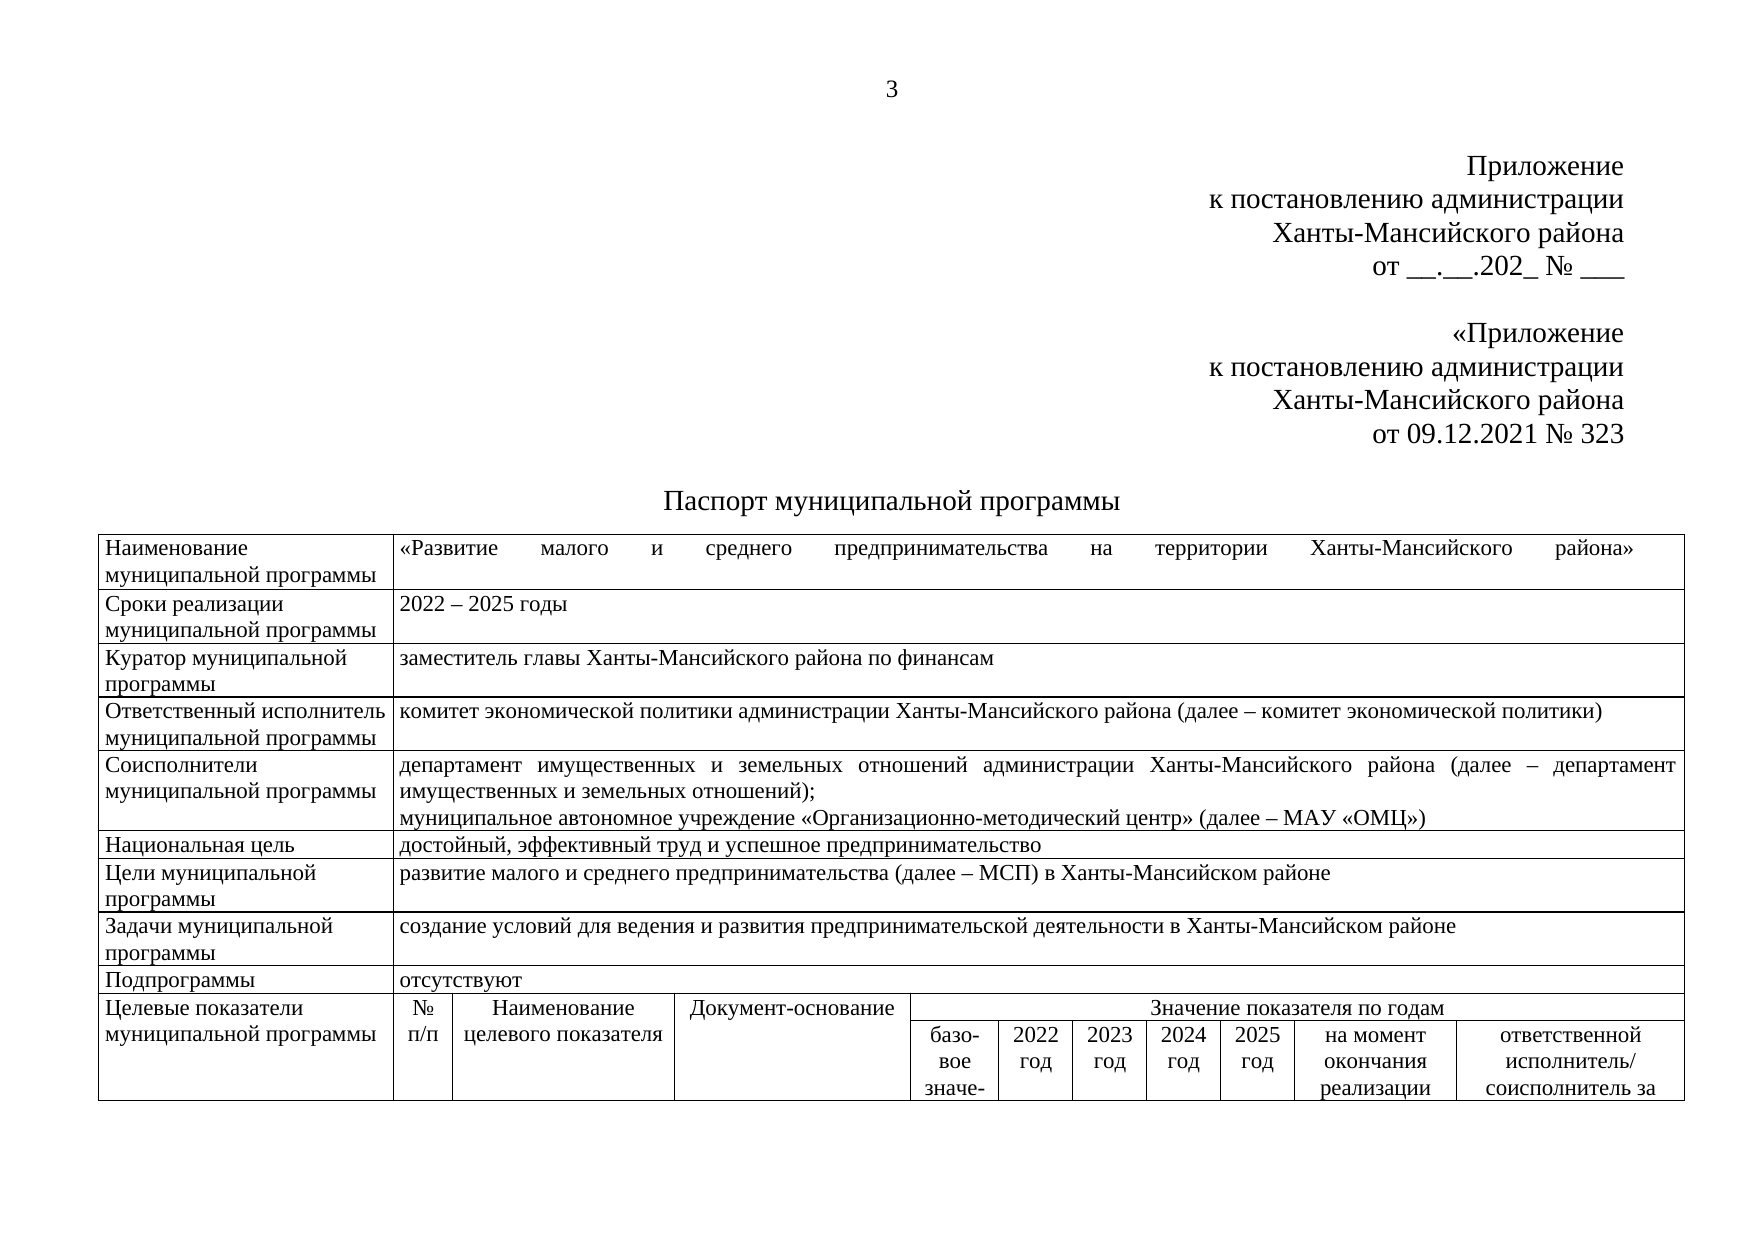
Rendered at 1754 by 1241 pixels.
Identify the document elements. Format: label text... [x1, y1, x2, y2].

table_cell Куратор муниципальной программы [99, 644, 393, 696]
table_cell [1295, 1021, 1456, 1100]
text Паспорт муниципальной программы [159, 483, 1624, 517]
table_cell Подпрограммы [99, 966, 393, 992]
table_cell Ответственный исполнитель муниципальной программы [99, 698, 393, 750]
table_cell Целевые показатели муниципальной программы [99, 994, 393, 1100]
table_cell департамент имущественных и земельных отношений администрации Ханты-Мансийского района (далее – департамент имущественных и земельных отношений); муниципальное автономное учреждение «Организационно-методический центр» (далее – МАУ «ОМЦ») [394, 751, 1684, 830]
table_cell достойный, эффективный труд и успешное предпринимательство [394, 831, 1684, 858]
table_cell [1457, 1021, 1684, 1100]
text «Приложение [159, 315, 1624, 349]
table_cell отсутствуют [394, 966, 1684, 992]
text к постановлению администрации [159, 181, 1624, 215]
table_cell 2022 год [999, 1021, 1072, 1100]
table_cell создание условий для ведения и развития предпринимательской деятельности в Ханты-Мансийском районе [394, 913, 1684, 965]
table_cell 2024 год [1147, 1021, 1220, 1100]
table_cell Значение показателя по годам [911, 994, 1684, 1020]
table_cell базо-вое значе-ние [911, 1021, 998, 1100]
table_cell заместитель главы Ханты-Мансийского района по финансам [394, 644, 1684, 696]
table_cell развитие малого и среднего предпринимательства (далее – МСП) в Ханты-Мансийском районе [394, 859, 1684, 911]
text к постановлению администрации [159, 349, 1624, 382]
table_cell 2022 – 2025 годы [394, 590, 1684, 643]
table_cell Сроки реализации муниципальной программы [99, 590, 393, 643]
table_header «Развитие малого и среднего предпринимательства на территории Ханты-Мансийского района» [394, 535, 1684, 589]
table_cell № п/п [394, 994, 452, 1100]
table_cell 2023 год [1073, 1021, 1146, 1100]
text Приложение [159, 148, 1624, 181]
text от __.__.202_ № ___ [159, 248, 1624, 282]
table_cell Наименование целевого показателя [453, 994, 674, 1100]
table_header Наименование муниципальной программы [99, 535, 393, 589]
table_cell Цели муниципальной программы [99, 859, 393, 911]
table_cell 2025 год [1221, 1021, 1294, 1100]
table_cell комитет экономической политики администрации Ханты-Мансийского района (далее – комитет экономической политики) [394, 698, 1684, 750]
text Ханты-Мансийского района [159, 215, 1624, 248]
table_cell Национальная цель [99, 831, 393, 858]
table_cell Документ-основание [675, 994, 910, 1100]
text Ханты-Мансийского района [159, 382, 1624, 416]
text от 09.12.2021 № 323 [159, 416, 1624, 449]
table_cell Задачи муниципальной программы [99, 913, 393, 965]
table_cell Соисполнители муниципальной программы [99, 751, 393, 830]
